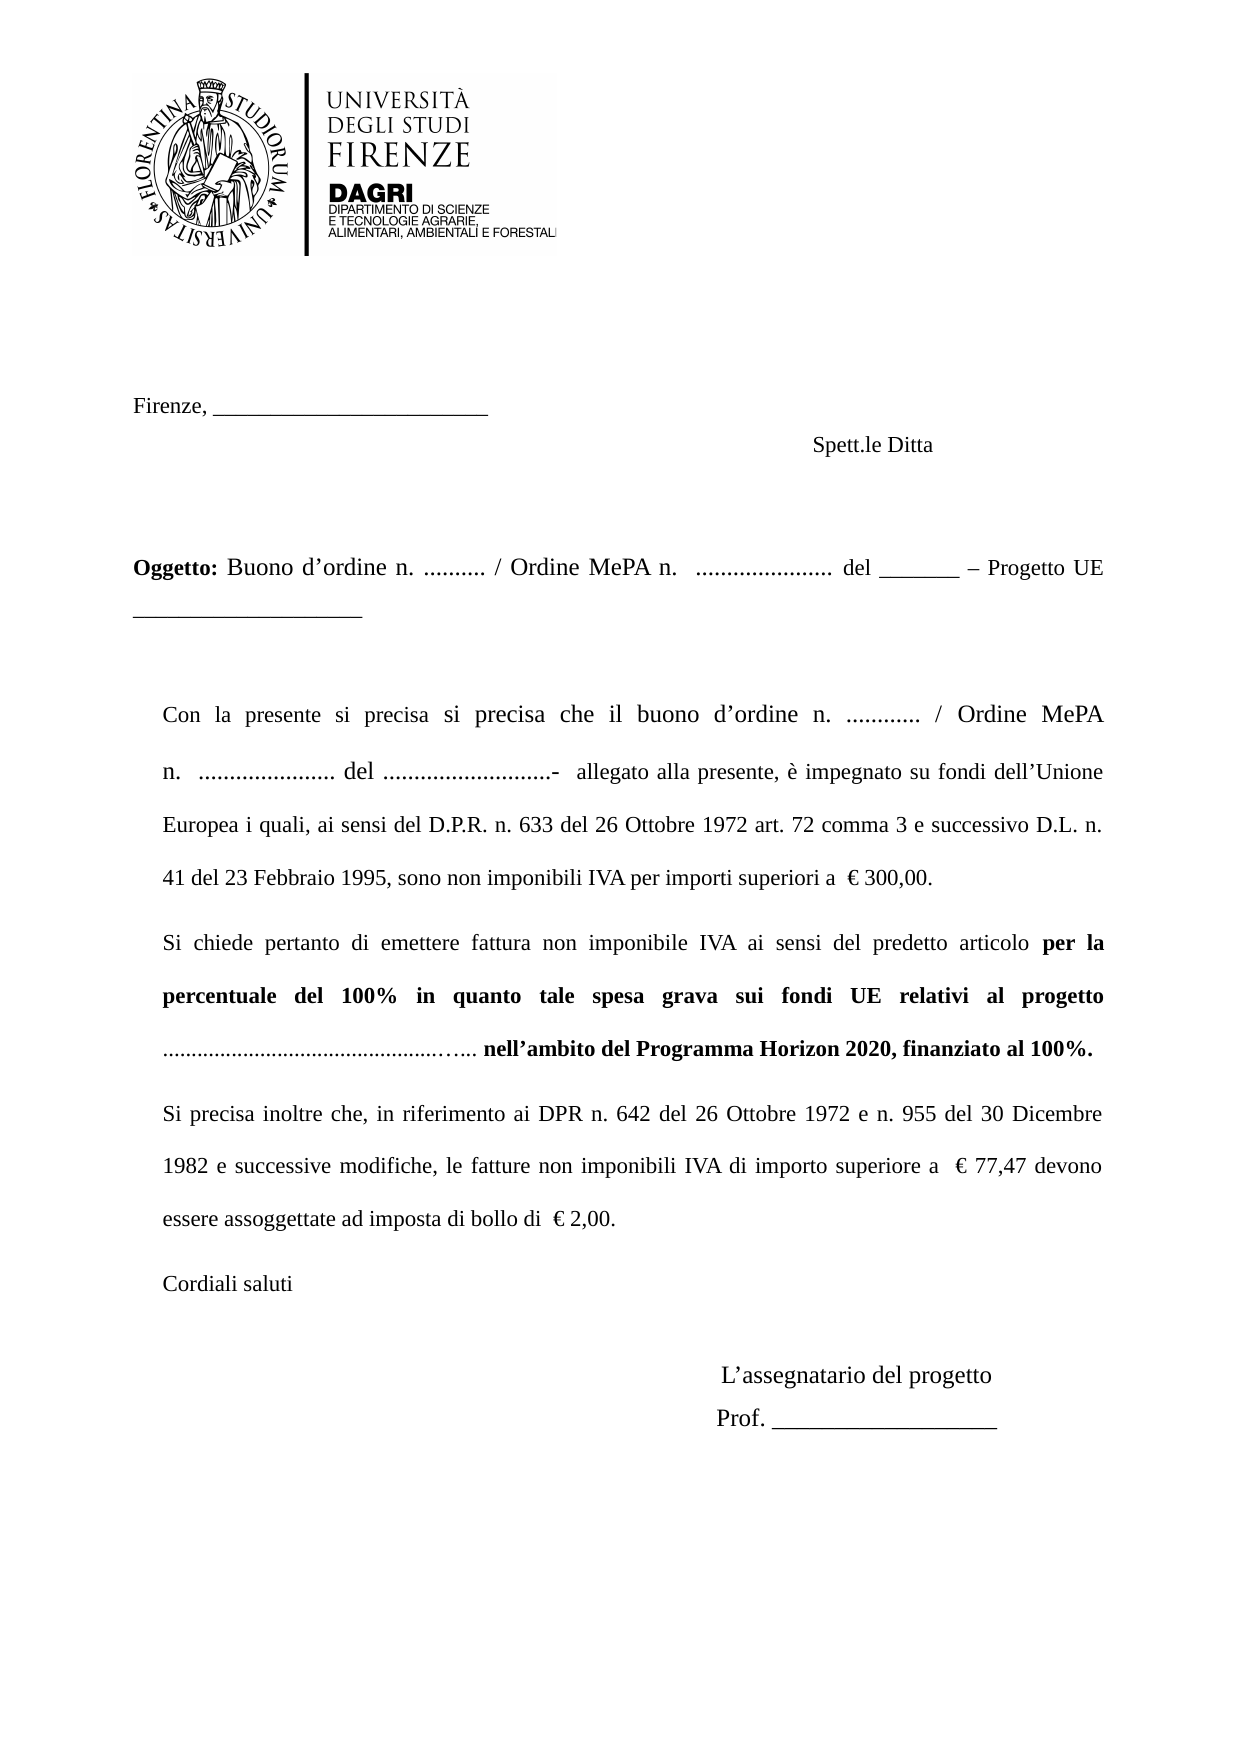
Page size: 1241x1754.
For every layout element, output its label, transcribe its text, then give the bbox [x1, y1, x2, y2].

text Oggetto: Buono d’ordine n. .......... / Ordine MePA n. ...................... del _______ – Progetto UE ____________________ [133, 552, 1104, 620]
text Cordiali saluti [162, 1271, 1104, 1297]
text Con la presente si precisa si precisa che il buono d’ordine n. ............ / Ordine MePA n. ...................... del ...........................- allegato alla presente, è impegnato su fondi dell’Unione Europea i quali, ai sensi del D.P.R. n. 633 del 26 Ottobre 1972 art. 72 comma 3 e successivo D.L. n. 41 del 23 Febbraio 1995, sono non imponibili IVA per importi superiori a € 300,00. [162, 699, 1104, 890]
text Si precisa inoltre che, in riferimento ai DPR n. 642 del 26 Ottobre 1972 e n. 955 del 30 Dicembre 1982 e successive modifiche, le fatture non imponibili IVA di importo superiore a € 77,47 devono essere assoggettate ad imposta di bollo di € 2,00. [162, 1100, 1104, 1232]
text Firenze, ________________________ [133, 392, 1104, 418]
text Spett.le Ditta [133, 431, 1104, 458]
picture [132, 73, 557, 256]
text L’assegnatario del progetto [133, 1360, 1104, 1388]
text Prof. __________________ [133, 1403, 1104, 1432]
text Si chiede pertanto di emettere fattura non imponibile IVA ai sensi del predetto articolo per la percentuale del 100% in quanto tale spesa grava sui fondi UE relativi al progetto ................................................…... nell’ambito del Programma Horizon 2020, finanziato al 100%. [162, 929, 1104, 1061]
